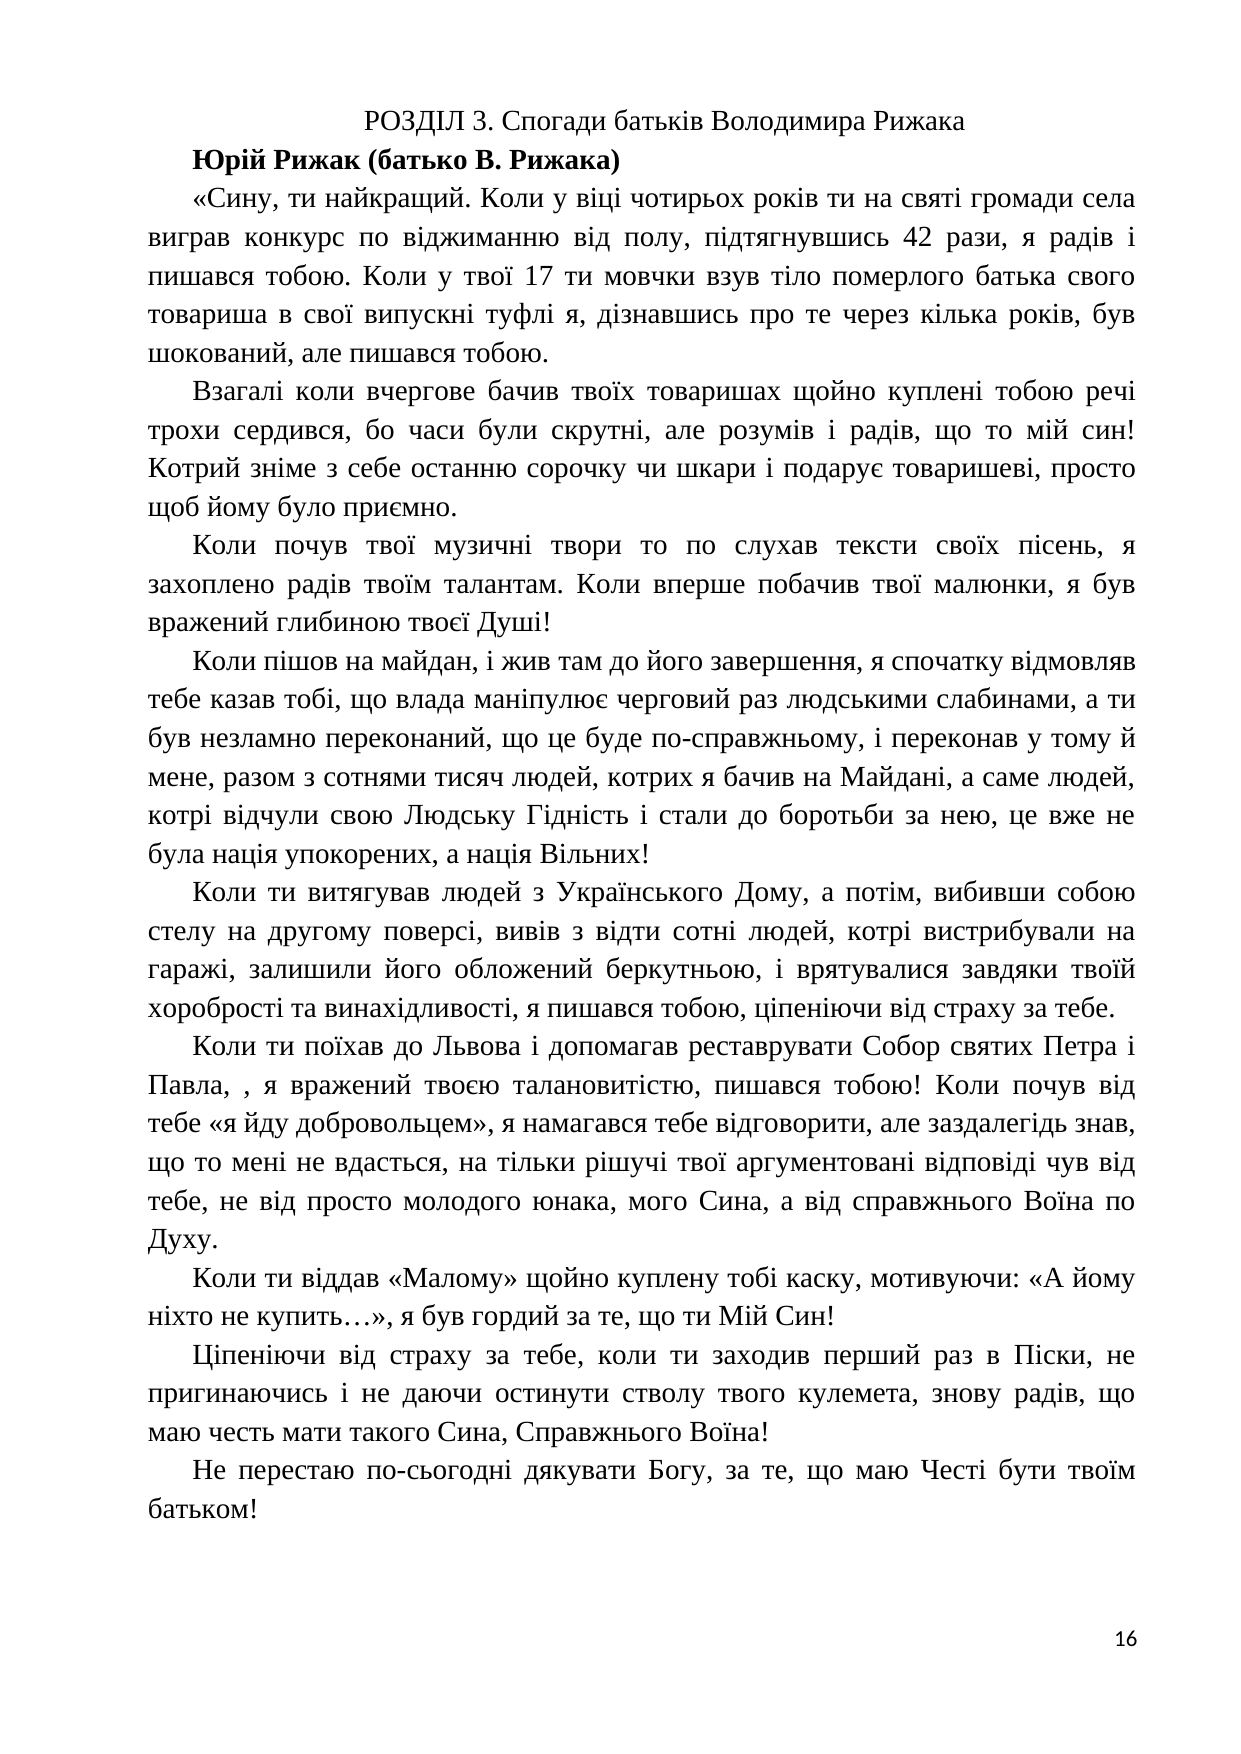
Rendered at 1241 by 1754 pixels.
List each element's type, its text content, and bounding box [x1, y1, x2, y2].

text Ціпеніючи від страху за тебе, коли ти заходив перший раз в Піски, не пригинаючись і не даючи остинути стволу твого кулемета, знову радів, що маю честь мати такого Сина, Справжнього Воїна! [148, 1337, 1137, 1447]
text Коли пішов на майдан, і жив там до його завершення, я спочатку відмовляв тебе казав тобі, що влада маніпулює черговий раз людськими слабинами, а ти був незламно переконаний, що це буде по-справжньому, і переконав у тому й мене, разом з сотнями тисяч людей, котрих я бачив на Майдані, а саме людей, котрі відчули свою Людську Гідність і стали до боротьби за нею, це вже не була нація упокорених, а нація Вільних! [148, 643, 1137, 869]
text Юрій Рижак (батько В. Рижака) [148, 142, 1137, 176]
text Не перестаю по-сьогодні дякувати Богу, за те, що маю Честі бути твоїм батьком! [148, 1452, 1137, 1524]
text Коли ти витягував людей з Українського Дому, а потім, вибивши собою стелу на другому поверсі, вивів з відти сотні людей, котрі вистрибували на гаражі, залишили його обложений беркутньою, і врятувалися завдяки твоїй хоробрості та винахідливості, я пишався тобою, ціпеніючи від страху за тебе. [148, 874, 1137, 1023]
text Коли ти поїхав до Львова і допомагав реставрувати Собор святих Петра і Павла, , я вражений твоєю талановитістю, пишався тобою! Коли почув від тебе «я йду добровольцем», я намагався тебе відговорити, але заздалегідь знав, що то мені не вдасться, на тільки рішучі твої аргументовані відповіді чув від тебе, не від просто молодого юнака, мого Сина, а від справжнього Воїна по Духу. [148, 1028, 1137, 1255]
text РОЗДІЛ 3. Спогади батьків Володимира Рижака [148, 103, 1137, 137]
text Коли почув твої музичні твори то по слухав тексти своїх пісень, я захоплено радів твоїм талантам. Коли вперше побачив твої малюнки, я був вражений глибиною твоєї Душі! [148, 527, 1137, 638]
text «Сину, ти найкращий. Коли у віці чотирьох років ти на святі громади села виграв конкурс по віджиманню від полу, підтягнувшись 42 рази, я радів і пишався тобою. Коли у твої 17 ти мовчки взув тіло померлого батька свого товариша в свої випускні туфлі я, дізнавшись про те через кілька років, був шокований, але пишався тобою. [148, 181, 1137, 368]
text Взагалі коли вчергове бачив твоїх товаришах щойно куплені тобою речі трохи сердився, бо часи були скрутні, але розумів і радів, що то мій син! Котрий зніме з себе останню сорочку чи шкари і подарує товаришеві, просто щоб йому було приємно. [148, 373, 1137, 522]
text Коли ти віддав «Малому» щойно куплену тобі каску, мотивуючи: «А йому ніхто не купить…», я був гордий за те, що ти Мій Син! [148, 1260, 1137, 1332]
